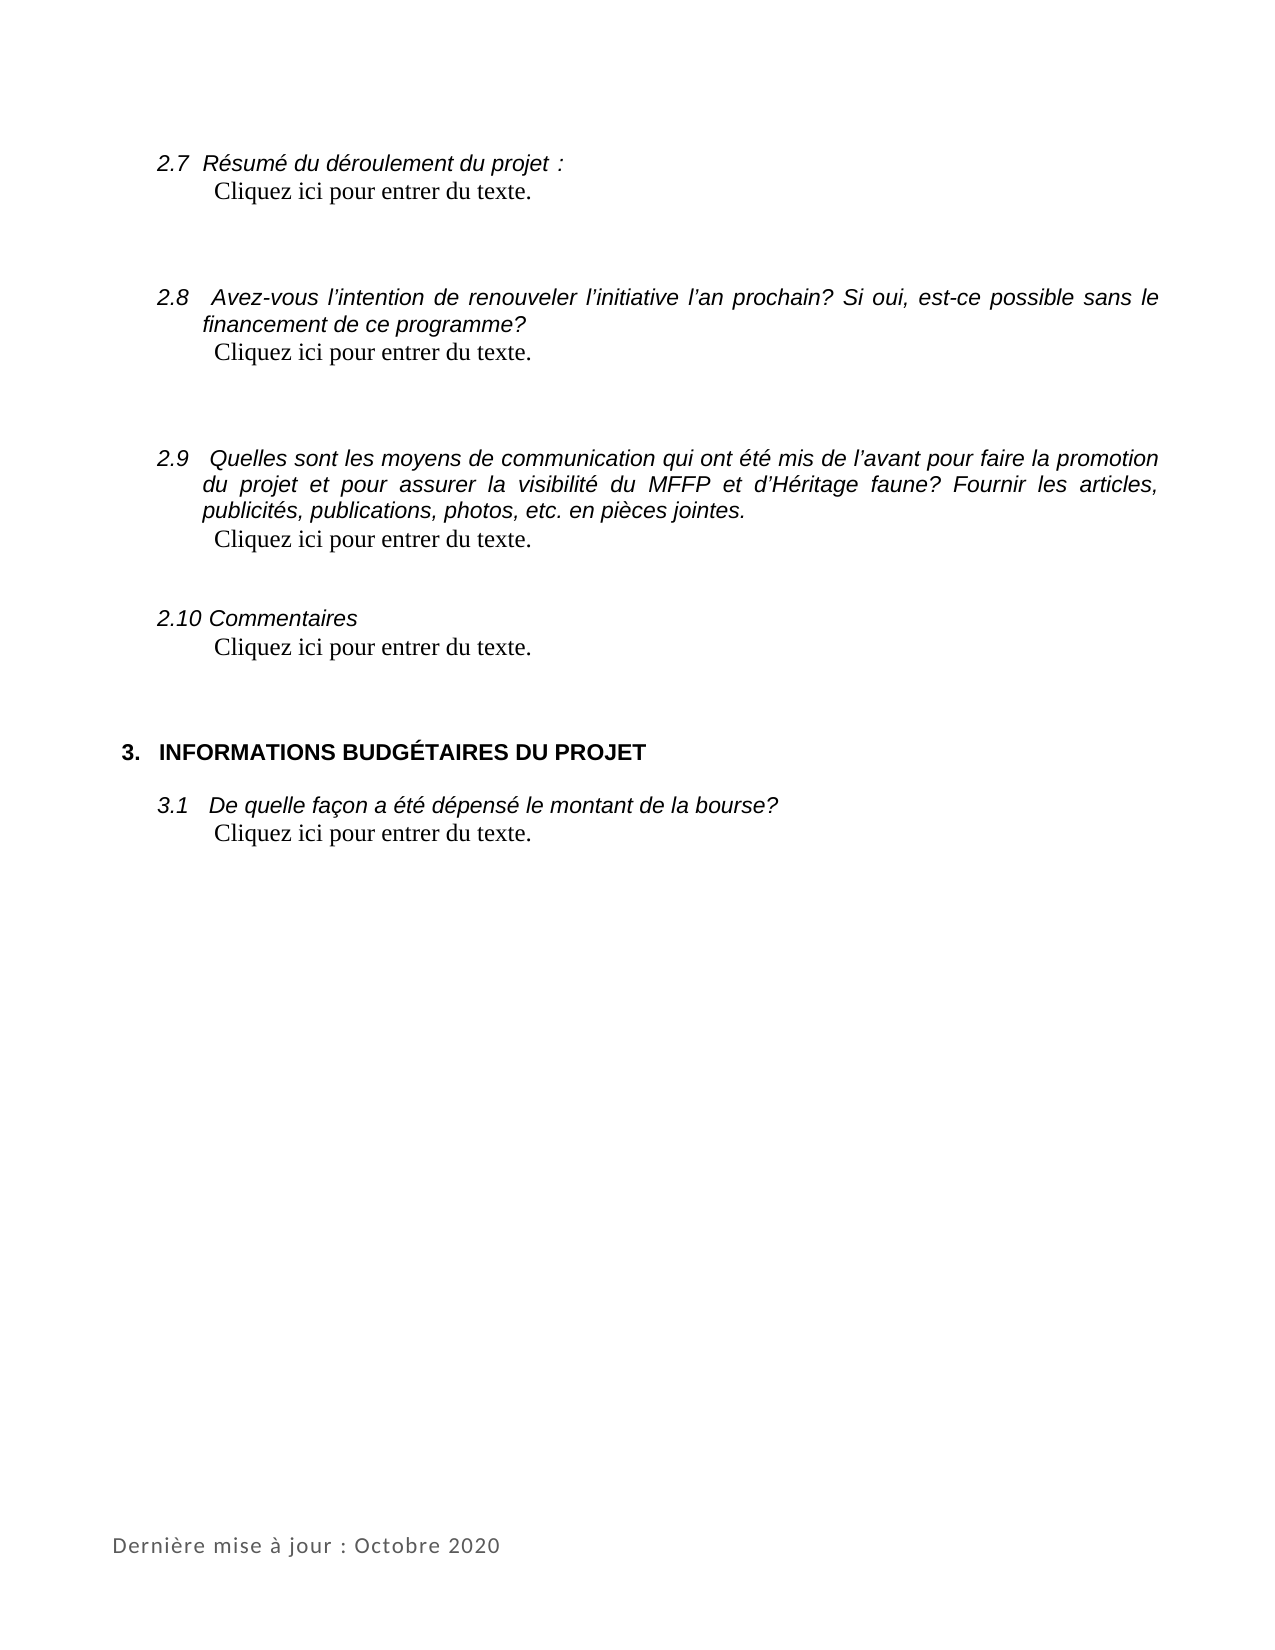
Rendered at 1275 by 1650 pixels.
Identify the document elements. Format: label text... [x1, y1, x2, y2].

list INFORMATIONS BUDGÉTAIRES DU PROJET [121, 739, 1162, 766]
list Commentaires [157, 605, 1162, 632]
list Résumé du déroulement du projet : [157, 150, 1162, 176]
list Avez-vous l’intention de renouveler l’initiative l’an prochain? Si oui, est-ce possible sans le financement de ce programme? [157, 284, 1162, 337]
list De quelle façon a été dépensé le montant de la bourse? [157, 792, 1162, 818]
list Quelles sont les moyens de communication qui ont été mis de l’avant pour faire la promotion du projet et pour assurer la visibilité du MFFP et d’Héritage faune? Fournir les articles, publicités, publications, photos, etc. en pièces jointes. [157, 445, 1162, 524]
